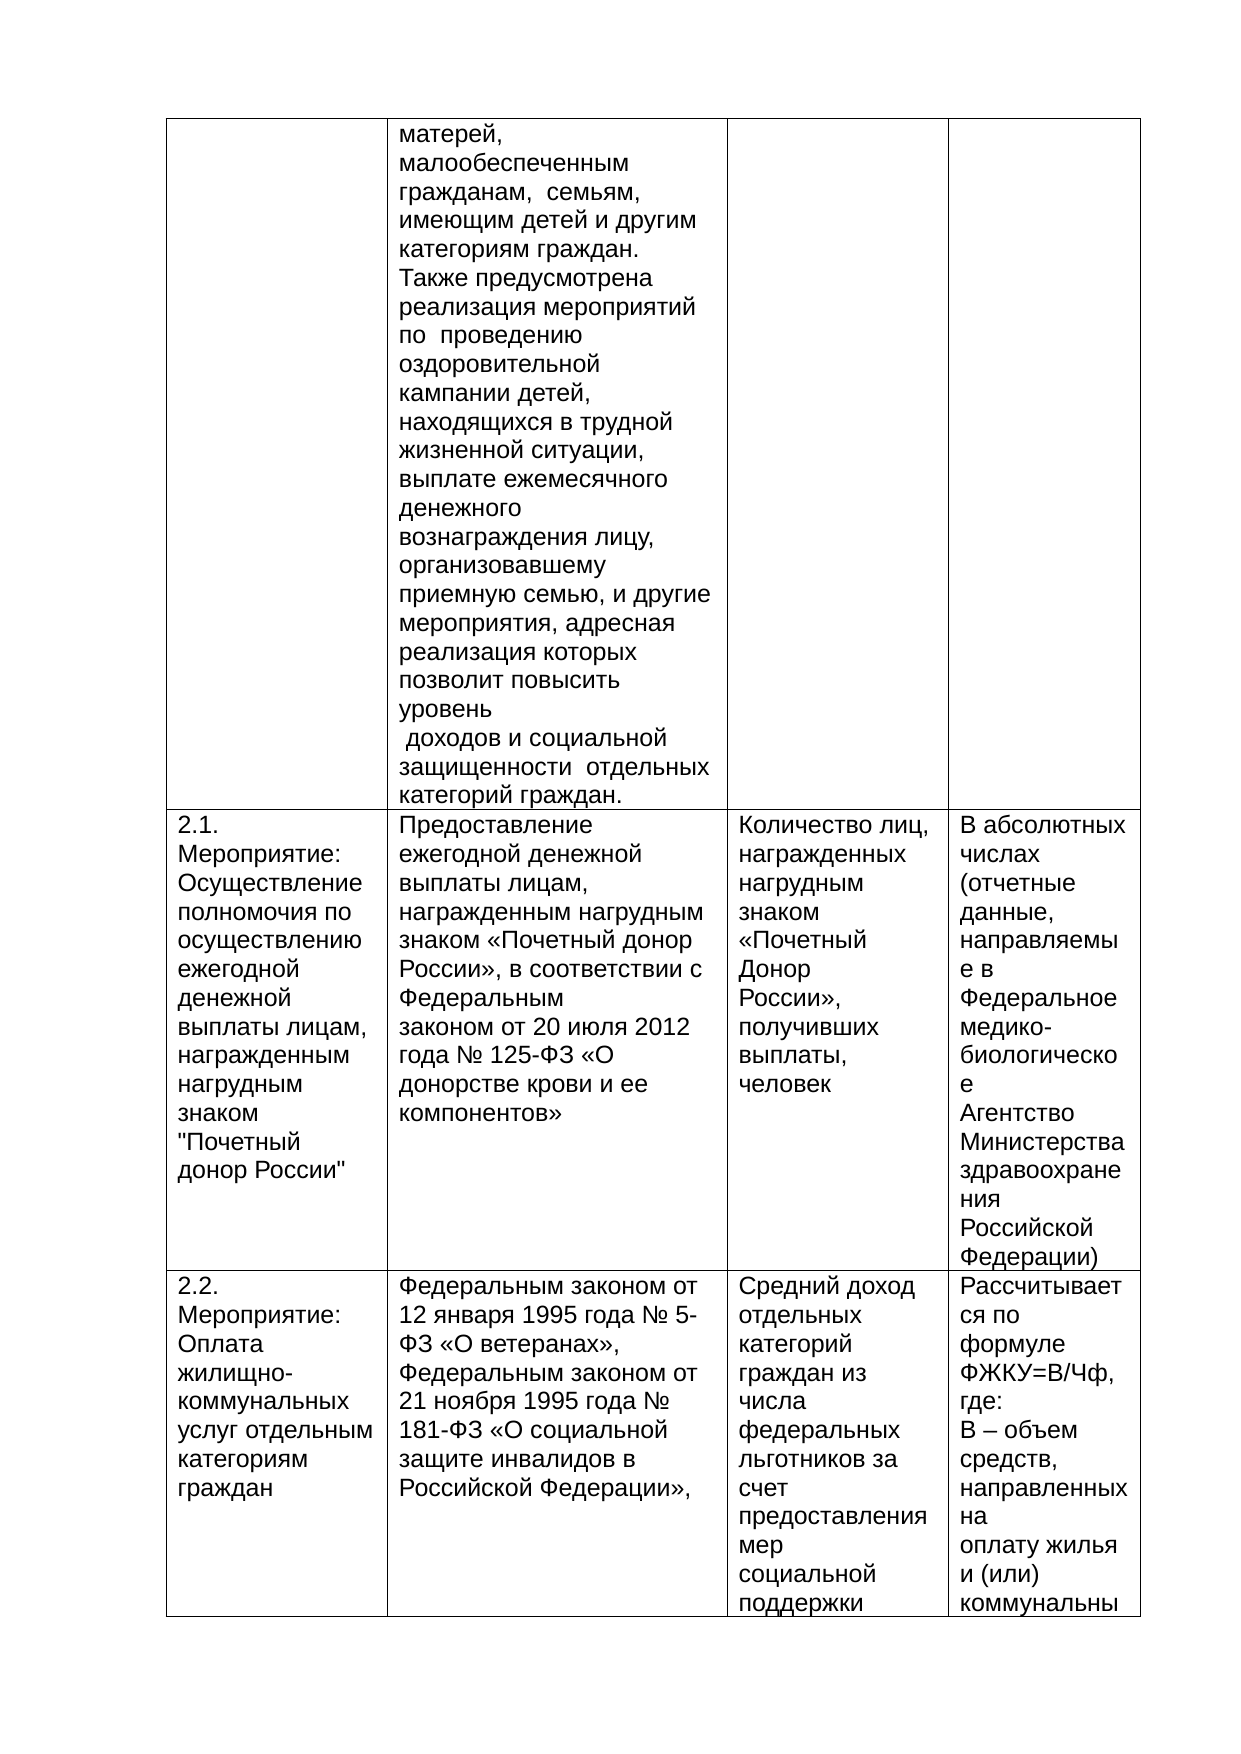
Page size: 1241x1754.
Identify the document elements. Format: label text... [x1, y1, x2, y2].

table_cell В абсолютных числах (отчетные данные, направляемые в Федеральное медико-биологическое Агентство Министерства здравоохранения Российской Федерации) [949, 810, 1140, 1270]
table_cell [728, 1271, 948, 1616]
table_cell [949, 119, 1140, 809]
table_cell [388, 1271, 727, 1616]
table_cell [167, 1271, 387, 1616]
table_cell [949, 1271, 1140, 1616]
table_cell 2.1. Мероприятие: Осуществление полномочия по осуществлению ежегодной денежной выплаты лицам, награжденным нагрудным знаком "Почетный донор России" [167, 810, 387, 1270]
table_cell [167, 119, 387, 809]
table_cell Количество лиц, награжденных нагрудным знаком «Почетный Донор России», получивших выплаты, человек [728, 810, 948, 1270]
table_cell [388, 119, 727, 809]
table_cell Предоставление ежегодной денежной выплаты лицам, награжденным нагрудным знаком «Почетный донор России», в соответствии с Федеральным законом от 20 июля 2012 года № 125-ФЗ «О донорстве крови и ее компонентов» [388, 810, 727, 1270]
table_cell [728, 119, 948, 809]
